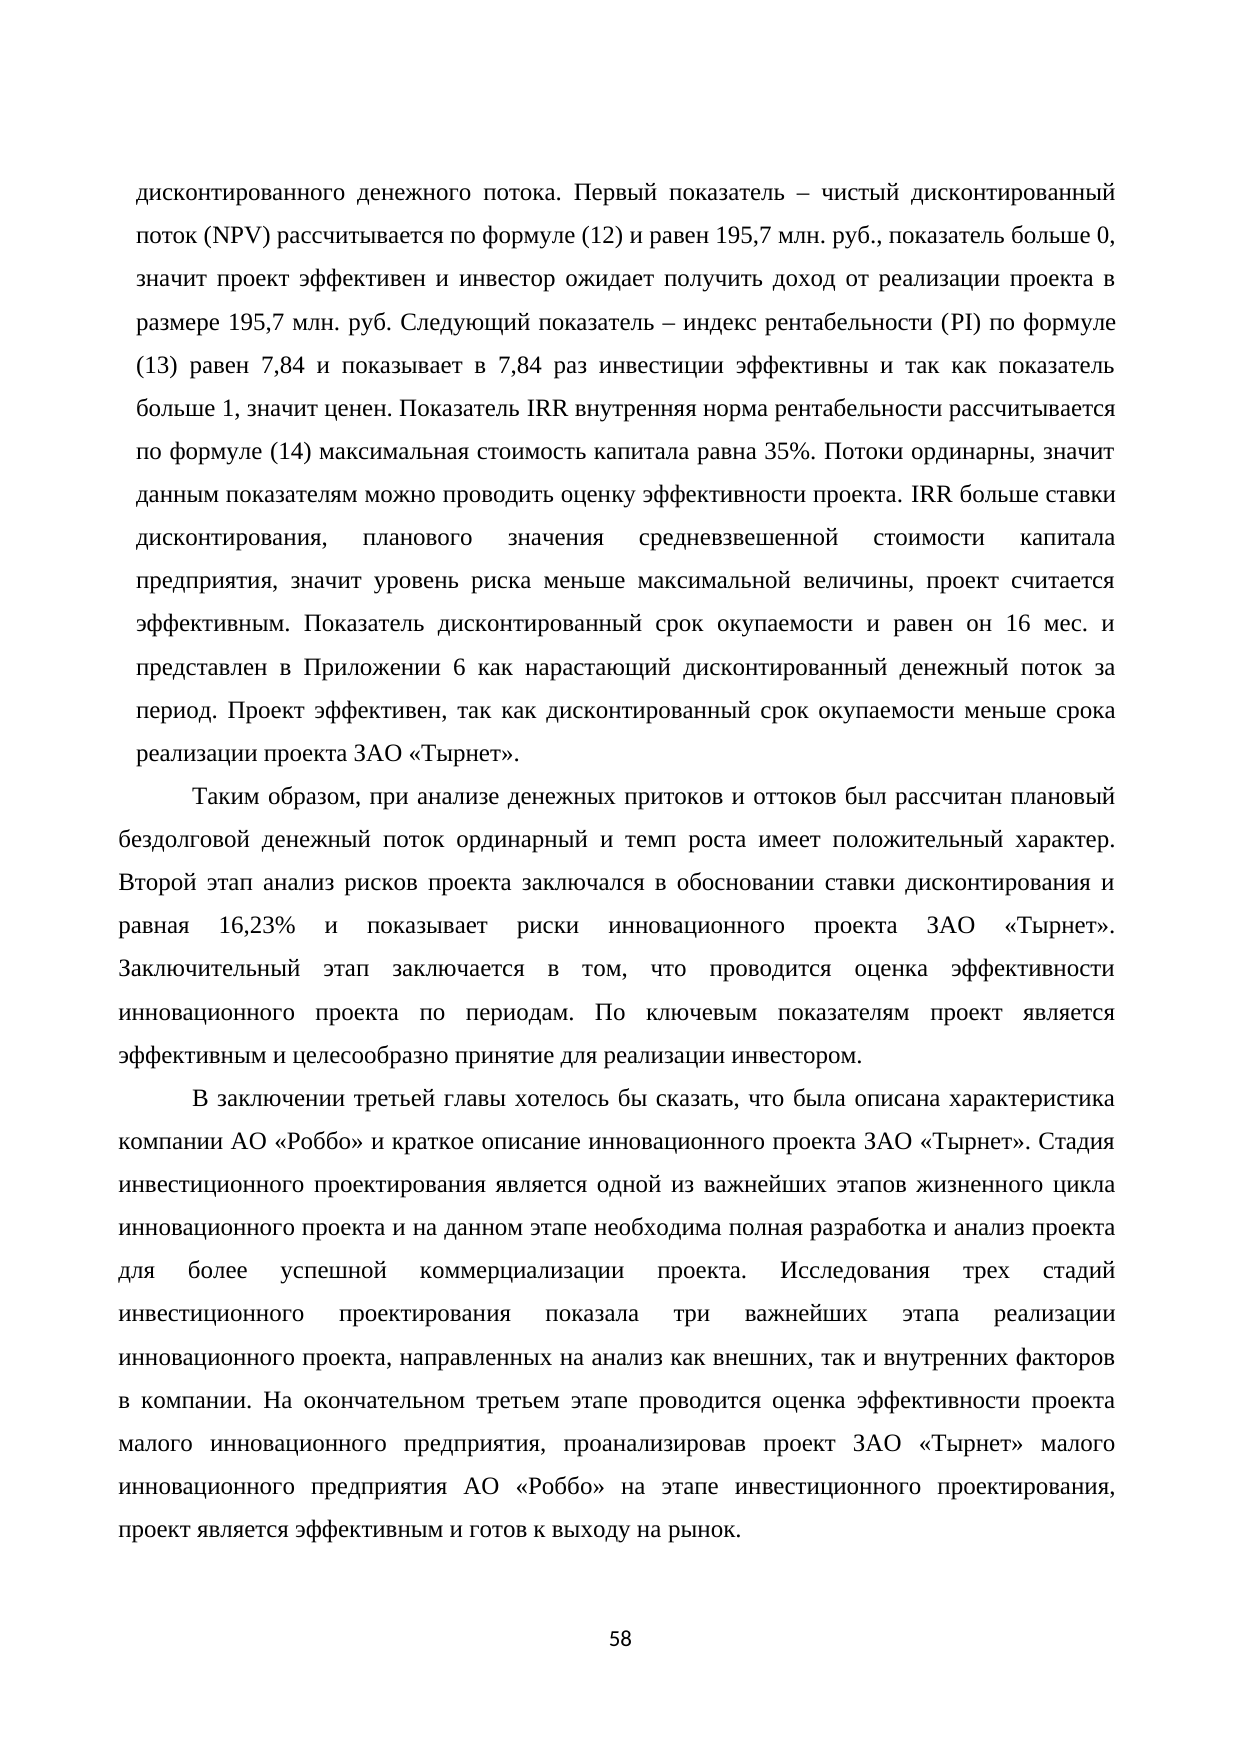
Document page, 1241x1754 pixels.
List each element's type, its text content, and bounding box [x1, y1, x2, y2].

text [136, 177, 1116, 767]
text Таким образом, при анализе денежных притоков и оттоков был рассчитан плановый бездолговой денежный поток ординарный и темп роста имеет положительный характер. Второй этап анализ рисков проекта заключался в обосновании ставки дисконтирования и равная 16,23% и показывает риски инновационного проекта ЗАО «Тырнет». Заключительный этап заключается в том, что проводится оценка эффективности инновационного проекта по периодам. По ключевым показателям проект является эффективным и целесообразно принятие для реализации инвестором. [118, 781, 1116, 1068]
text В заключении третьей главы хотелось бы сказать, что была описана характеристика компании АО «Роббо» и краткое описание инновационного проекта ЗАО «Тырнет». Стадия инвестиционного проектирования является одной из важнейших этапов жизненного цикла инновационного проекта и на данном этапе необходима полная разработка и анализ проекта для более успешной коммерциализации проекта. Исследования трех стадий инвестиционного проектирования показала три важнейших этапа реализации инновационного проекта, направленных на анализ как внешних, так и внутренних факторов в компании. На окончательном третьем этапе проводится оценка эффективности проекта малого инновационного предприятия, проанализировав проект ЗАО «Тырнет» малого инновационного предприятия АО «Роббо» на этапе инвестиционного проектирования, проект является эффективным и готов к выходу на рынок. [118, 1083, 1116, 1543]
